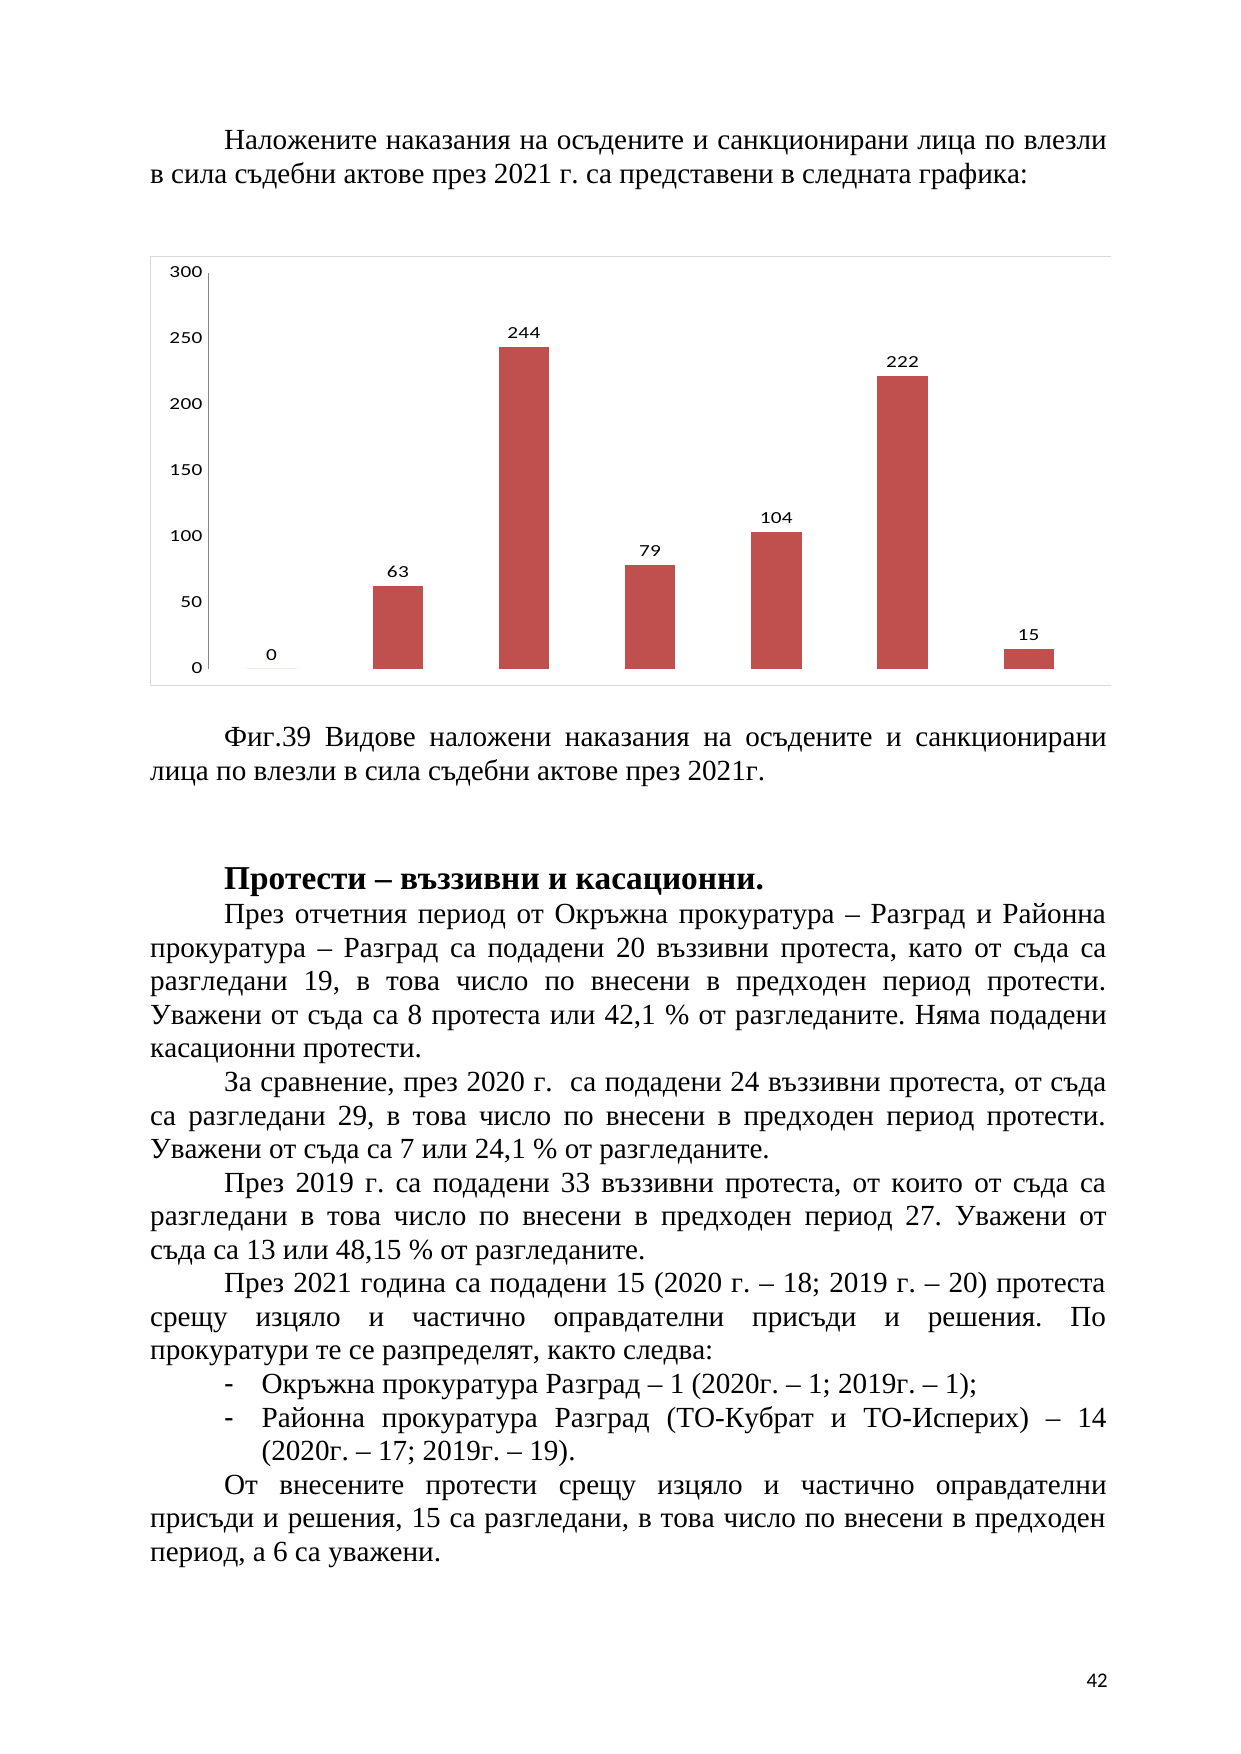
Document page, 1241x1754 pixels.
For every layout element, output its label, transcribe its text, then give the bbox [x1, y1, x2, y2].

text През 2019 г. са подадени 33 въззивни протеста, от които от съда са разгледани в това число по внесени в предходен период 27. Уважени от съда са 13 или 48,15 % от разгледаните. [150, 1165, 1107, 1265]
text Фиг.39 Видове наложени наказания на осъдените и санкционирани лица по влезли в сила съдебни актове през 2021г. [150, 719, 1107, 786]
list Окръжна прокуратура Разград – 1 (2020г. – 1; 2019г. – 1); [224, 1366, 1107, 1400]
text За сравнение, през 2020 г. са подадени 24 въззивни протеста, от съда са разгледани 29, в това число по внесени в предходен период протести. Уважени от съда са 7 или 24,1 % от разгледаните. [150, 1064, 1107, 1165]
text През отчетния период от Окръжна прокуратура – Разград и Районна прокуратура – Разград са подадени 20 въззивни протеста, като от съда са разгледани 19, в това число по внесени в предходен период протести. Уважени от съда са 8 протеста или 42,1 % от разгледаните. Няма подадени касационни протести. [150, 896, 1107, 1064]
text От внесените протести срещу изцяло и частично оправдателни присъди и решения, 15 са разгледани, в това число по внесени в предходен период, а 6 са уважени. [150, 1467, 1107, 1567]
text Протести – въззивни и касационни. [150, 858, 1107, 896]
text През 2021 година са подадени 15 (2020 г. – 18; 2019 г. – 20) протеста срещу изцяло и частично оправдателни присъди и решения. По прокуратури те се разпределят, както следва: [150, 1265, 1107, 1366]
text Наложените наказания на осъдените и санкционирани лица по влезли в сила съдебни актове през 2021 г. са представени в следната графика: [150, 122, 1107, 189]
list Районна прокуратура Разград (ТО-Кубрат и ТО-Исперих) – 14 (2020г. – 17; 2019г. – 19). [224, 1400, 1107, 1467]
